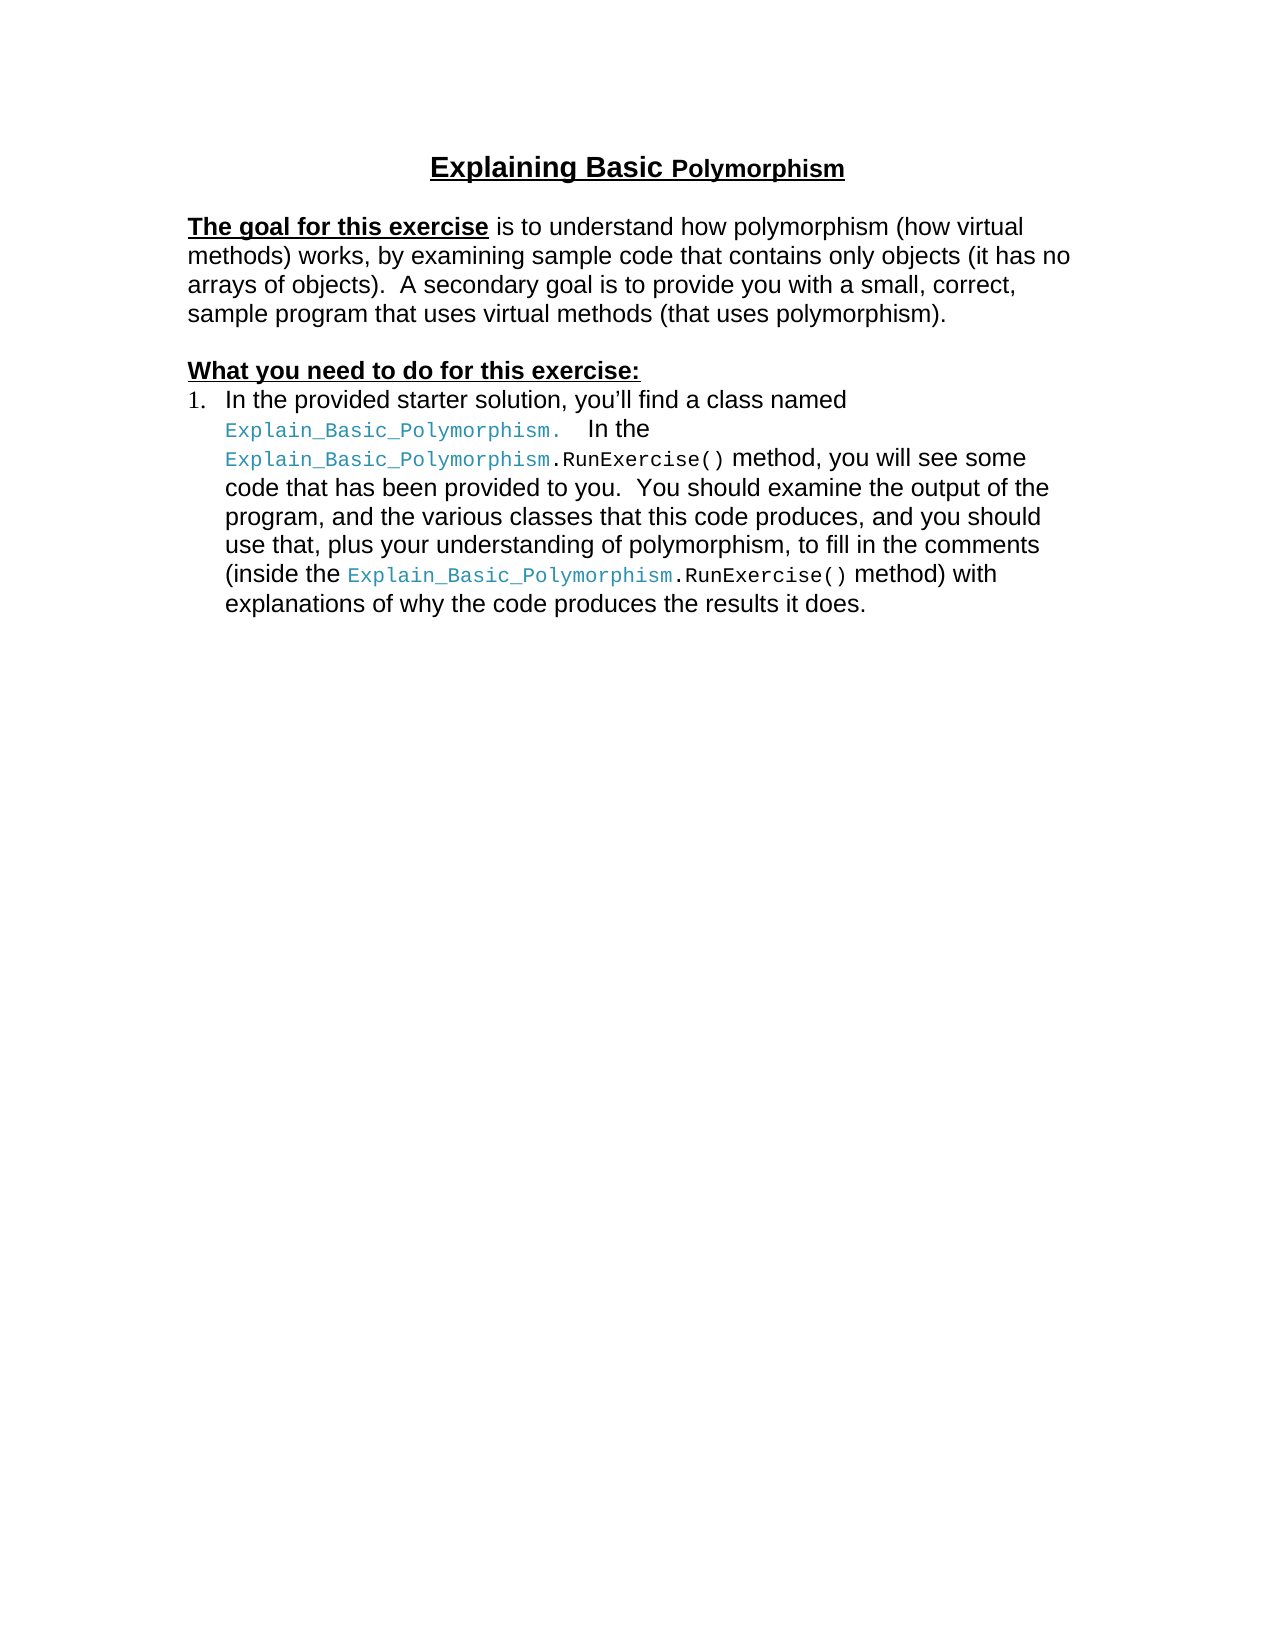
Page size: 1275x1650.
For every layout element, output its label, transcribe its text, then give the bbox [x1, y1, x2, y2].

text What you need to do for this exercise: [187, 356, 1087, 385]
subtitle Explaining Basic Polymorphism [187, 150, 1087, 183]
list In the provided starter solution, you’ll find a class named Explain_Basic_Polymorphism. In the Explain_Basic_Polymorphism.RunExercise() method, you will see some code that has been provided to you. You should examine the output of the program, and the various classes that this code produces, and you should use that, plus your understanding of polymorphism, to fill in the comments (inside the Explain_Basic_Polymorphism.RunExercise() method) with explanations of why the code produces the results it does. [187, 385, 1087, 618]
text The goal for this exercise is to understand how polymorphism (how virtual methods) works, by examining sample code that contains only objects (it has no arrays of objects). A secondary goal is to provide you with a small, correct, sample program that uses virtual methods (that uses polymorphism). [187, 212, 1087, 327]
